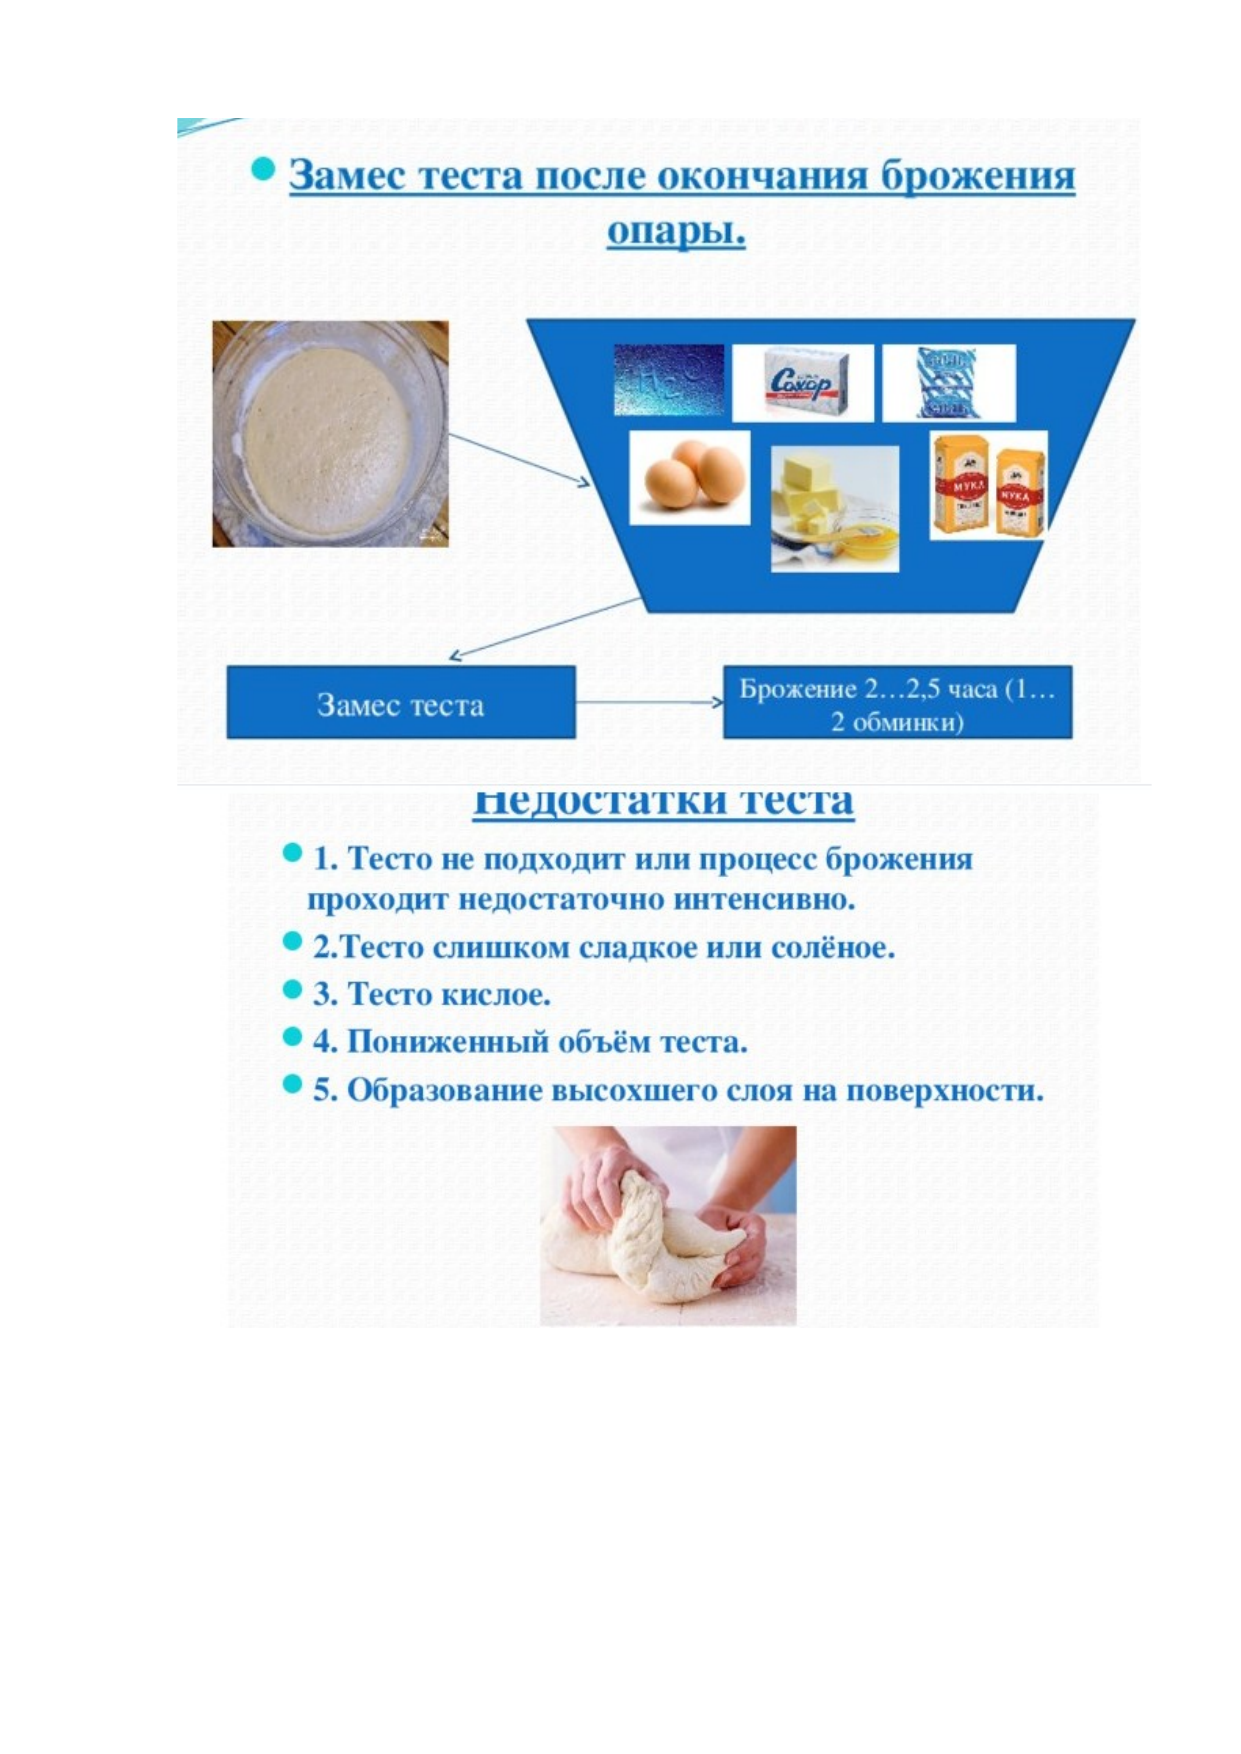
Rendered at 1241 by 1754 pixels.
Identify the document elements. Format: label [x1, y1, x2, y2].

picture [177, 118, 1152, 1328]
